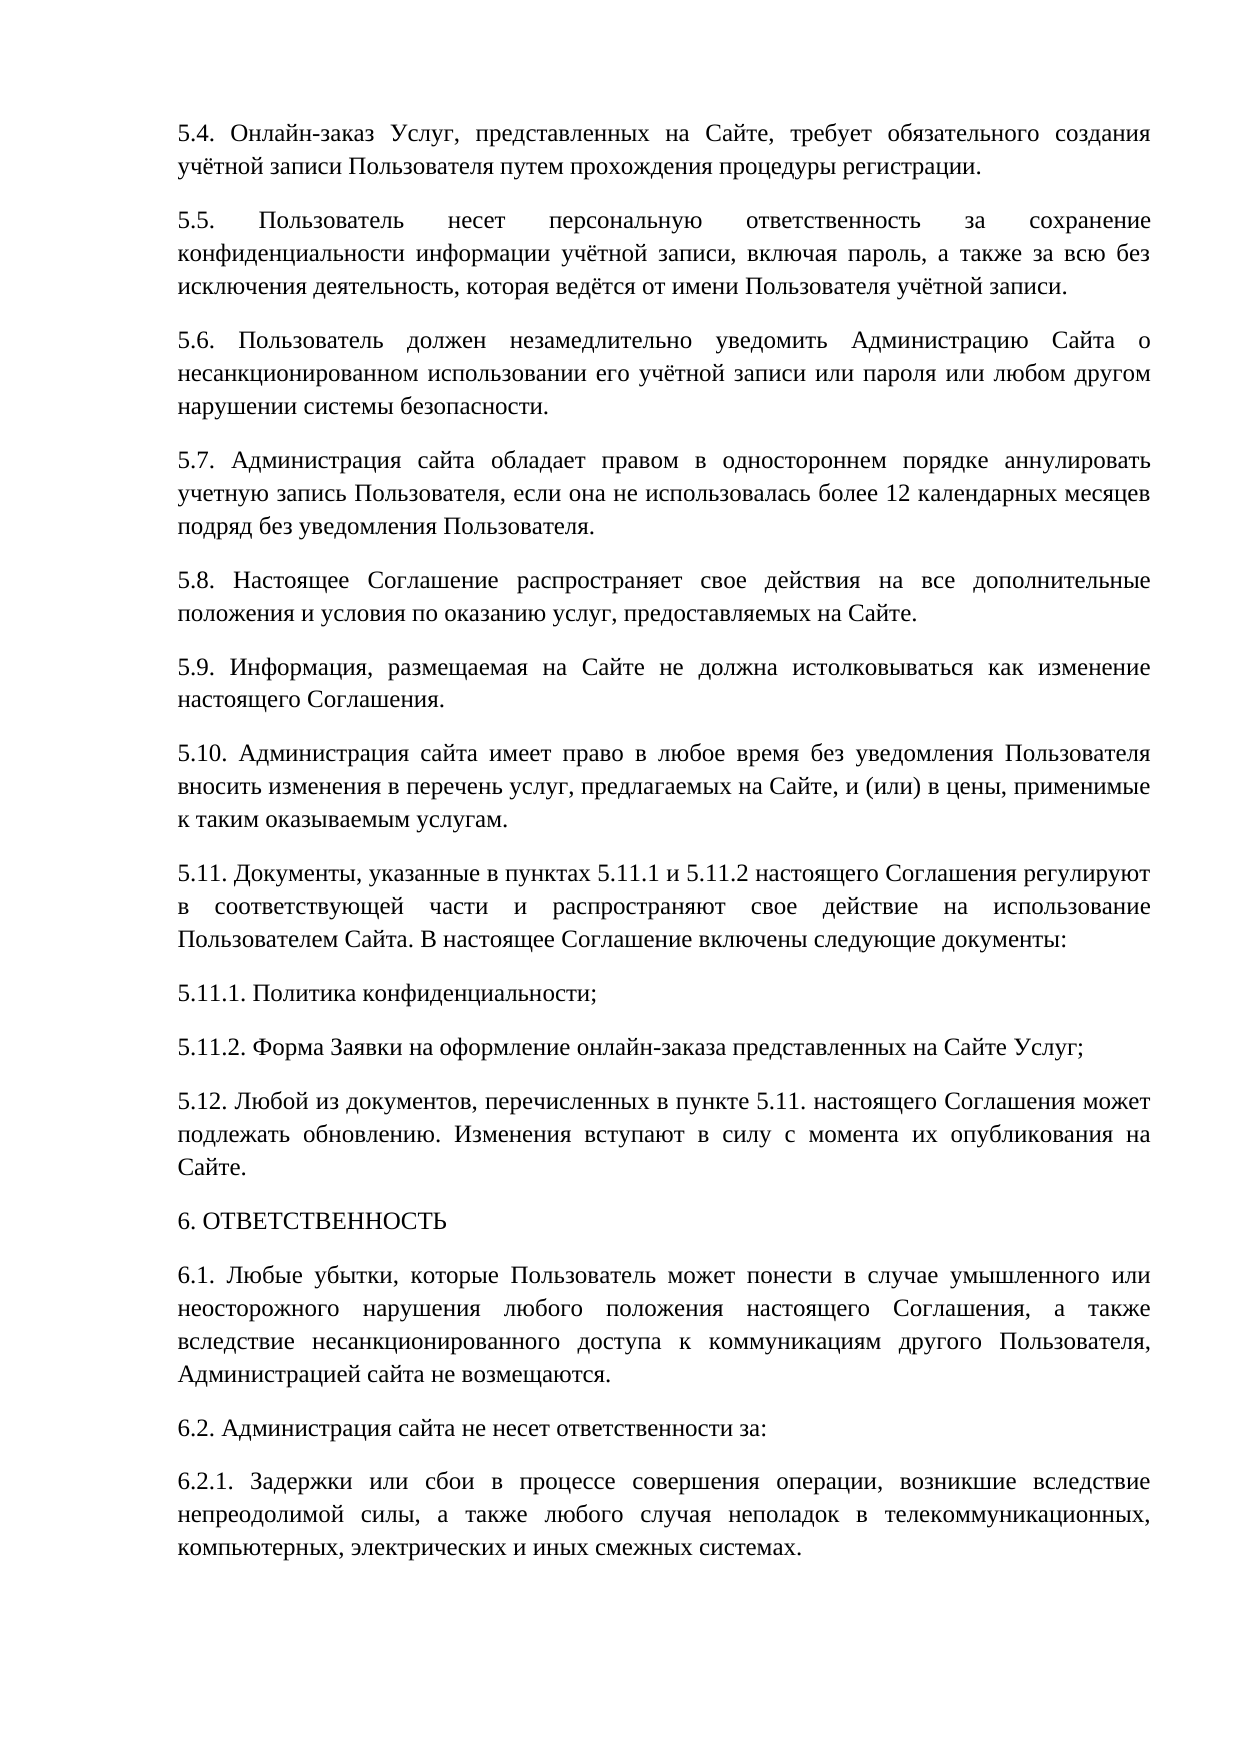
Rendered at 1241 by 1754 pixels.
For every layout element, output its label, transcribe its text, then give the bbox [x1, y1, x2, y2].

text 5.8. Настоящее Соглашение распространяет свое действия на все дополнительные положения и условия по оказанию услуг, предоставляемых на Сайте. [177, 565, 1152, 626]
text 6.2. Администрация сайта не несет ответственности за: [177, 1413, 1152, 1441]
text 5.6. Пользователь должен незамедлительно уведомить Администрацию Сайта о несанкционированном использовании его учётной записи или пароля или любом другом нарушении системы безопасности. [177, 325, 1152, 420]
text 6. ОТВЕТСТВЕННОСТЬ [177, 1206, 1152, 1234]
text 5.7. Администрация сайта обладает правом в одностороннем порядке аннулировать учетную запись Пользователя, если она не использовалась более 12 календарных месяцев подряд без уведомления Пользователя. [177, 445, 1152, 539]
text 5.11.2. Форма Заявки на оформление онлайн-заказа представленных на Сайте Услуг; [177, 1032, 1152, 1061]
text 5.11.1. Политика конфиденциальности; [177, 978, 1152, 1007]
text 5.12. Любой из документов, перечисленных в пункте 5.11. настоящего Соглашения может подлежать обновлению. Изменения вступают в силу с момента их опубликования на Сайте. [177, 1086, 1152, 1181]
text 5.10. Администрация сайта имеет право в любое время без уведомления Пользователя вносить изменения в перечень услуг, предлагаемых на Сайте, и (или) в цены, применимые к таким оказываемым услугам. [177, 738, 1152, 833]
text 5.11. Документы, указанные в пунктах 5.11.1 и 5.11.2 настоящего Соглашения регулируют в соответствующей части и распространяют свое действие на использование Пользователем Сайта. В настоящее Соглашение включены следующие документы: [177, 858, 1152, 953]
text 5.4. Онлайн-заказ Услуг, представленных на Сайте, требует обязательного создания учётной записи Пользователя путем прохождения процедуры регистрации. [177, 118, 1152, 180]
text 5.9. Информация, размещаемая на Сайте не должна истолковываться как изменение настоящего Соглашения. [177, 652, 1152, 713]
text 6.2.1. Задержки или сбои в процессе совершения операции, возникшие вследствие непреодолимой силы, а также любого случая неполадок в телекоммуникационных, компьютерных, электрических и иных смежных системах. [177, 1466, 1152, 1561]
text 5.5. Пользователь несет персональную ответственность за сохранение конфиденциальности информации учётной записи, включая пароль, а также за всю без исключения деятельность, которая ведётся от имени Пользователя учётной записи. [177, 205, 1152, 300]
text 6.1. Любые убытки, которые Пользователь может понести в случае умышленного или неосторожного нарушения любого положения настоящего Соглашения, а также вследствие несанкционированного доступа к коммуникациям другого Пользователя, Администрацией сайта не возмещаются. [177, 1260, 1152, 1387]
